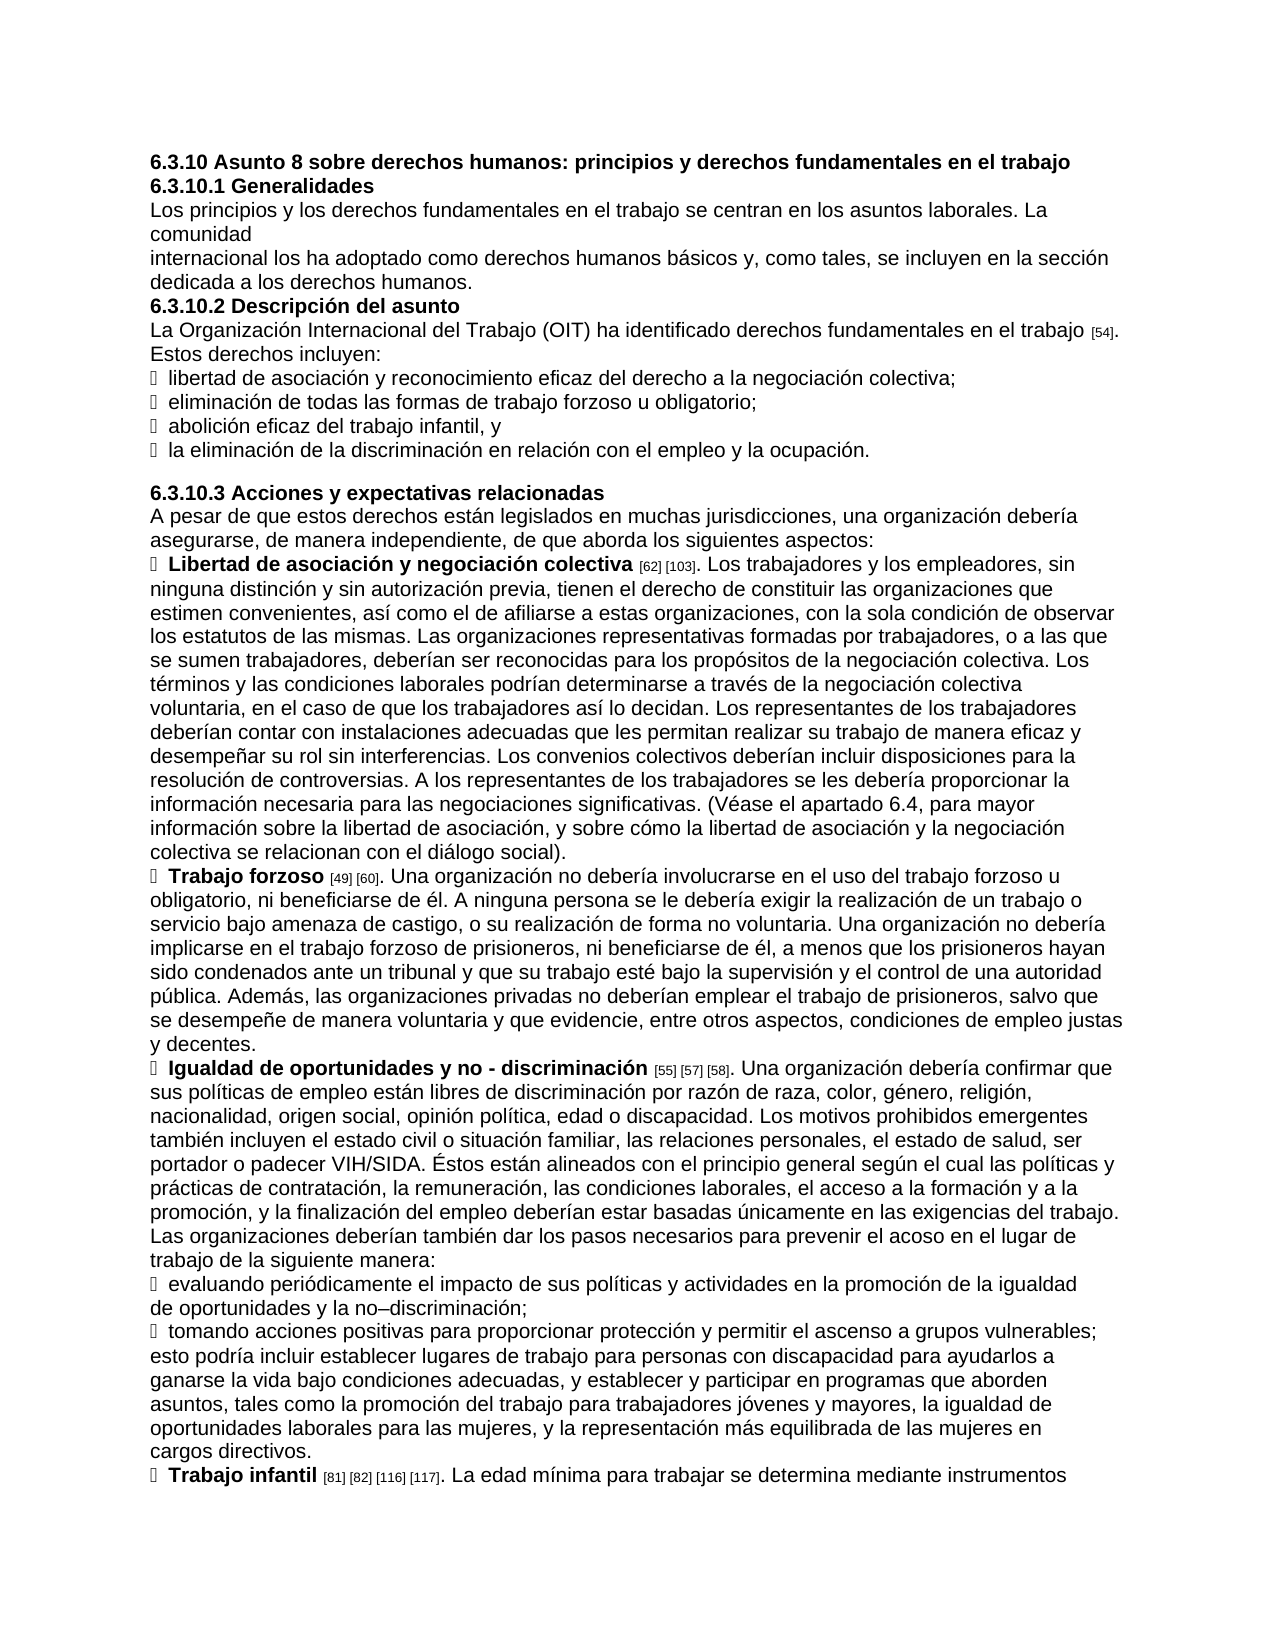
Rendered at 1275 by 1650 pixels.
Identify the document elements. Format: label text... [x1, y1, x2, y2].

text ganarse la vida bajo condiciones adecuadas, y establecer y participar en programas que aborden [150, 1367, 1125, 1391]
text A pesar de que estos derechos están legislados en muchas jurisdicciones, una organización debería [150, 504, 1125, 528]
text ⎯la eliminación de la discriminación en relación con el empleo y la ocupación. [150, 438, 1125, 462]
text resolución de controversias. A los representantes de los trabajadores se les debería proporcionar la [150, 768, 1125, 792]
text también incluyen el estado civil o situación familiar, las relaciones personales, el estado de salud, ser [150, 1128, 1125, 1152]
text ⎯evaluando periódicamente el impacto de sus políticas y actividades en la promoción de la igualdad [150, 1271, 1125, 1295]
text Estos derechos incluyen: [150, 342, 1125, 366]
text sido condenados ante un tribunal y que su trabajo esté bajo la supervisión y el control de una autoridad [150, 960, 1125, 984]
text pública. Además, las organizaciones privadas no deberían emplear el trabajo de prisioneros, salvo que [150, 984, 1125, 1008]
text prácticas de contratación, la remuneración, las condiciones laborales, el acceso a la formación y a la [150, 1176, 1125, 1199]
text asegurarse, de manera independiente, de que aborda los siguientes aspectos: [150, 528, 1125, 552]
text ⎯eliminación de todas las formas de trabajo forzoso u obligatorio; [150, 390, 1125, 414]
text promoción, y la finalización del empleo deberían estar basadas únicamente en las exigencias del trabajo. [150, 1199, 1125, 1223]
text Las organizaciones deberían también dar los pasos necesarios para prevenir el acoso en el lugar de [150, 1223, 1125, 1247]
text Los principios y los derechos fundamentales en el trabajo se centran en los asuntos laborales. La comunidad [150, 198, 1125, 246]
text asuntos, tales como la promoción del trabajo para trabajadores jóvenes y mayores, la igualdad de [150, 1391, 1125, 1415]
text y decentes. [150, 1032, 1125, 1056]
text ⎯libertad de asociación y reconocimiento eficaz del derecho a la negociación colectiva; [150, 366, 1125, 390]
text voluntaria, en el caso de que los trabajadores así lo decidan. Los representantes de los trabajadores [150, 696, 1125, 720]
text deberían contar con instalaciones adecuadas que les permitan realizar su trabajo de manera eficaz y [150, 720, 1125, 744]
text ninguna distinción y sin autorización previa, tienen el derecho de constituir las organizaciones que [150, 576, 1125, 600]
text oportunidades laborales para las mujeres, y la representación más equilibrada de las mujeres en [150, 1415, 1125, 1439]
text esto podría incluir establecer lugares de trabajo para personas con discapacidad para ayudarlos a [150, 1343, 1125, 1367]
text estimen convenientes, así como el de afiliarse a estas organizaciones, con la sola condición de observar [150, 600, 1125, 624]
text se desempeñe de manera voluntaria y que evidencie, entre otros aspectos, condiciones de empleo justas [150, 1008, 1125, 1032]
text de oportunidades y la no–discriminación; [150, 1295, 1125, 1319]
text ⎯Libertad de asociación y negociación colectiva [62] [103]. Los trabajadores y los empleadores, sin [150, 552, 1125, 576]
text ⎯Trabajo infantil [81] [82] [116] [117]. La edad mínima para trabajar se determina mediante instrumentos [150, 1463, 1125, 1487]
text portador o padecer VIH/SIDA. Éstos están alineados con el principio general según el cual las políticas y [150, 1152, 1125, 1176]
text se sumen trabajadores, deberían ser reconocidas para los propósitos de la negociación colectiva. Los [150, 648, 1125, 672]
text sus políticas de empleo están libres de discriminación por razón de raza, color, género, religión, [150, 1080, 1125, 1104]
text ⎯tomando acciones positivas para proporcionar protección y permitir el ascenso a grupos vulnerables; [150, 1319, 1125, 1343]
text ⎯Igualdad de oportunidades y no - discriminación [55] [57] [58]. Una organización debería confirmar que [150, 1056, 1125, 1080]
text servicio bajo amenaza de castigo, o su realización de forma no voluntaria. Una organización no debería [150, 912, 1125, 936]
text colectiva se relacionan con el diálogo social). [150, 840, 1125, 864]
text términos y las condiciones laborales podrían determinarse a través de la negociación colectiva [150, 672, 1125, 696]
text obligatorio, ni beneficiarse de él. A ninguna persona se le debería exigir la realización de un trabajo o [150, 888, 1125, 912]
text información sobre la libertad de asociación, y sobre cómo la libertad de asociación y la negociación [150, 816, 1125, 840]
text 6.3.10.2 Descripción del asunto [150, 294, 1125, 318]
text cargos directivos. [150, 1439, 1125, 1463]
text La Organización Internacional del Trabajo (OIT) ha identificado derechos fundamentales en el trabajo [54]. [150, 318, 1125, 342]
text trabajo de la siguiente manera: [150, 1247, 1125, 1271]
text internacional los ha adoptado como derechos humanos básicos y, como tales, se incluyen en la sección [150, 246, 1125, 270]
text implicarse en el trabajo forzoso de prisioneros, ni beneficiarse de él, a menos que los prisioneros hayan [150, 936, 1125, 960]
text desempeñar su rol sin interferencias. Los convenios colectivos deberían incluir disposiciones para la [150, 744, 1125, 768]
text los estatutos de las mismas. Las organizaciones representativas formadas por trabajadores, o a las que [150, 624, 1125, 648]
text información necesaria para las negociaciones significativas. (Véase el apartado 6.4, para mayor [150, 792, 1125, 816]
text 6.3.10.1 Generalidades [150, 174, 1125, 198]
text ⎯abolición eficaz del trabajo infantil, y [150, 414, 1125, 438]
text 6.3.10 Asunto 8 sobre derechos humanos: principios y derechos fundamentales en el trabajo [150, 150, 1125, 174]
text dedicada a los derechos humanos. [150, 270, 1125, 294]
text nacionalidad, origen social, opinión política, edad o discapacidad. Los motivos prohibidos emergentes [150, 1104, 1125, 1128]
text 6.3.10.3 Acciones y expectativas relacionadas [150, 480, 1125, 504]
text ⎯Trabajo forzoso [49] [60]. Una organización no debería involucrarse en el uso del trabajo forzoso u [150, 864, 1125, 888]
